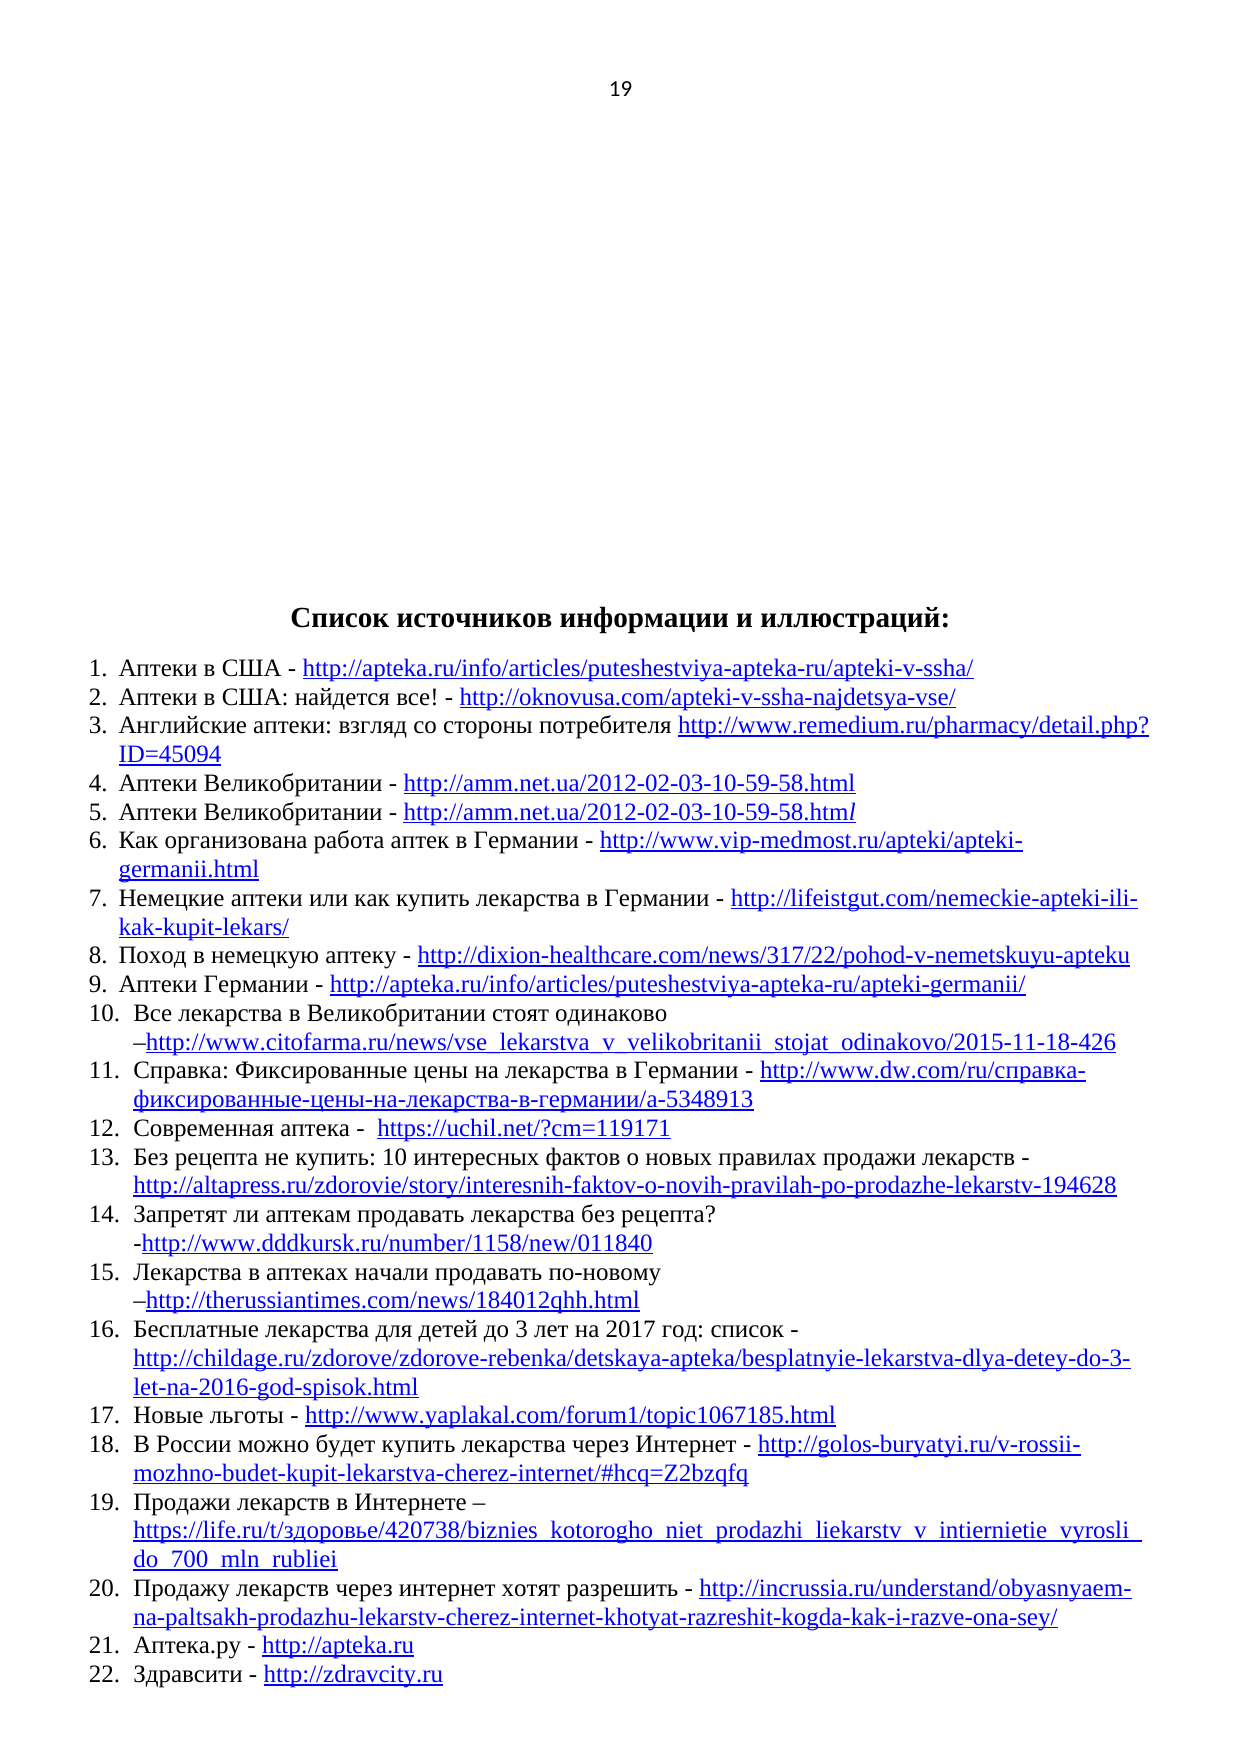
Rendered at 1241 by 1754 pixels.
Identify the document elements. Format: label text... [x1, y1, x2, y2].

list Справка: Фиксированные цены на лекарства в Германии - http://www.dw.com/ru/справка-фиксированные-цены-на-лекарства-в-германии/a-5348913 [89, 1055, 1152, 1113]
list Без рецепта не купить: 10 интересных фактов о новых правилах продажи лекарств - http://altapress.ru/zdorovie/story/interesnih-faktov-o-novih-pravilah-po-prodazhe-lekarstv-194628 [89, 1142, 1152, 1199]
list Лекарства в аптеках начали продавать по-новому –http://therussiantimes.com/news/184012qhh.html [89, 1257, 1152, 1314]
list Английские аптеки: взгляд со стороны потребителя http://www.remedium.ru/pharmacy/detail.php?ID=45094 [89, 710, 1152, 768]
list Продажи лекарств в Интернете – https://life.ru/t/здоровье/420738/biznies_kotorogho_niet_prodazhi_liekarstv_v_intiernietie_vyrosli_do_700_mln_rubliei [89, 1487, 1152, 1573]
list Аптеки в США - http://apteka.ru/info/articles/puteshestviya-apteka-ru/apteki-v-ssha/ [89, 653, 1152, 682]
list Современная аптека - https://uchil.net/?cm=119171 [89, 1113, 1152, 1142]
list Немецкие аптеки или как купить лекарства в Германии - http://lifeistgut.com/nemeckie-apteki-ili-kak-kupit-lekars/ [89, 883, 1152, 940]
text http://childage.ru/zdorove/zdorove-rebenka/detskaya-apteka/besplatnyie-lekarstva-dlya-detey-do-3-let-na-2016-god-spisok.html [133, 1343, 1152, 1400]
list Аптеки Великобритании - http://amm.net.ua/2012-02-03-10-59-58.html [89, 768, 1152, 797]
list Новые льготы - http://www.yaplakal.com/forum1/topic1067185.html [89, 1400, 1152, 1429]
list Аптеки в США: найдется все! - http://oknovusa.com/apteki-v-ssha-najdetsya-vse/ [89, 682, 1152, 710]
text Список источников информации и иллюстраций: [89, 600, 1152, 634]
list Бесплатные лекарства для детей до 3 лет на 2017 год: список - [89, 1314, 1152, 1343]
list Аптеки Великобритании - http://amm.net.ua/2012-02-03-10-59-58.html [89, 797, 1152, 825]
list Здравсити - http://zdravcity.ru [89, 1659, 1152, 1688]
list Поход в немецкую аптеку - http://dixion-healthcare.com/news/317/22/pohod-v-nemetskuyu-apteku [89, 940, 1152, 969]
list В России можно будет купить лекарства через Интернет - http://golos-buryatyi.ru/v-rossii-mozhno-budet-kupit-lekarstva-cherez-internet/#hcq=Z2bzqfq [89, 1429, 1152, 1487]
list Запретят ли аптекам продавать лекарства без рецепта? -http://www.dddkursk.ru/number/1158/new/011840 [89, 1199, 1152, 1257]
list Аптеки Германии - http://apteka.ru/info/articles/puteshestviya-apteka-ru/apteki-germanii/ [89, 969, 1152, 998]
list Аптека.ру - http://apteka.ru [89, 1630, 1152, 1659]
list Продажу лекарств через интернет хотят разрешить - http://incrussia.ru/understand/obyasnyaem-na-paltsakh-prodazhu-lekarstv-cherez-internet-khotyat-razreshit-kogda-kak-i-razve-ona-sey/ [89, 1573, 1152, 1630]
list Все лекарства в Великобритании стоят одинаково –http://www.citofarma.ru/news/vse_lekarstva_v_velikobritanii_stojat_odinakovo/2015-11-18-426 [89, 998, 1152, 1055]
list Как организована работа аптек в Германии - http://www.vip-medmost.ru/apteki/apteki-germanii.html [89, 825, 1152, 883]
